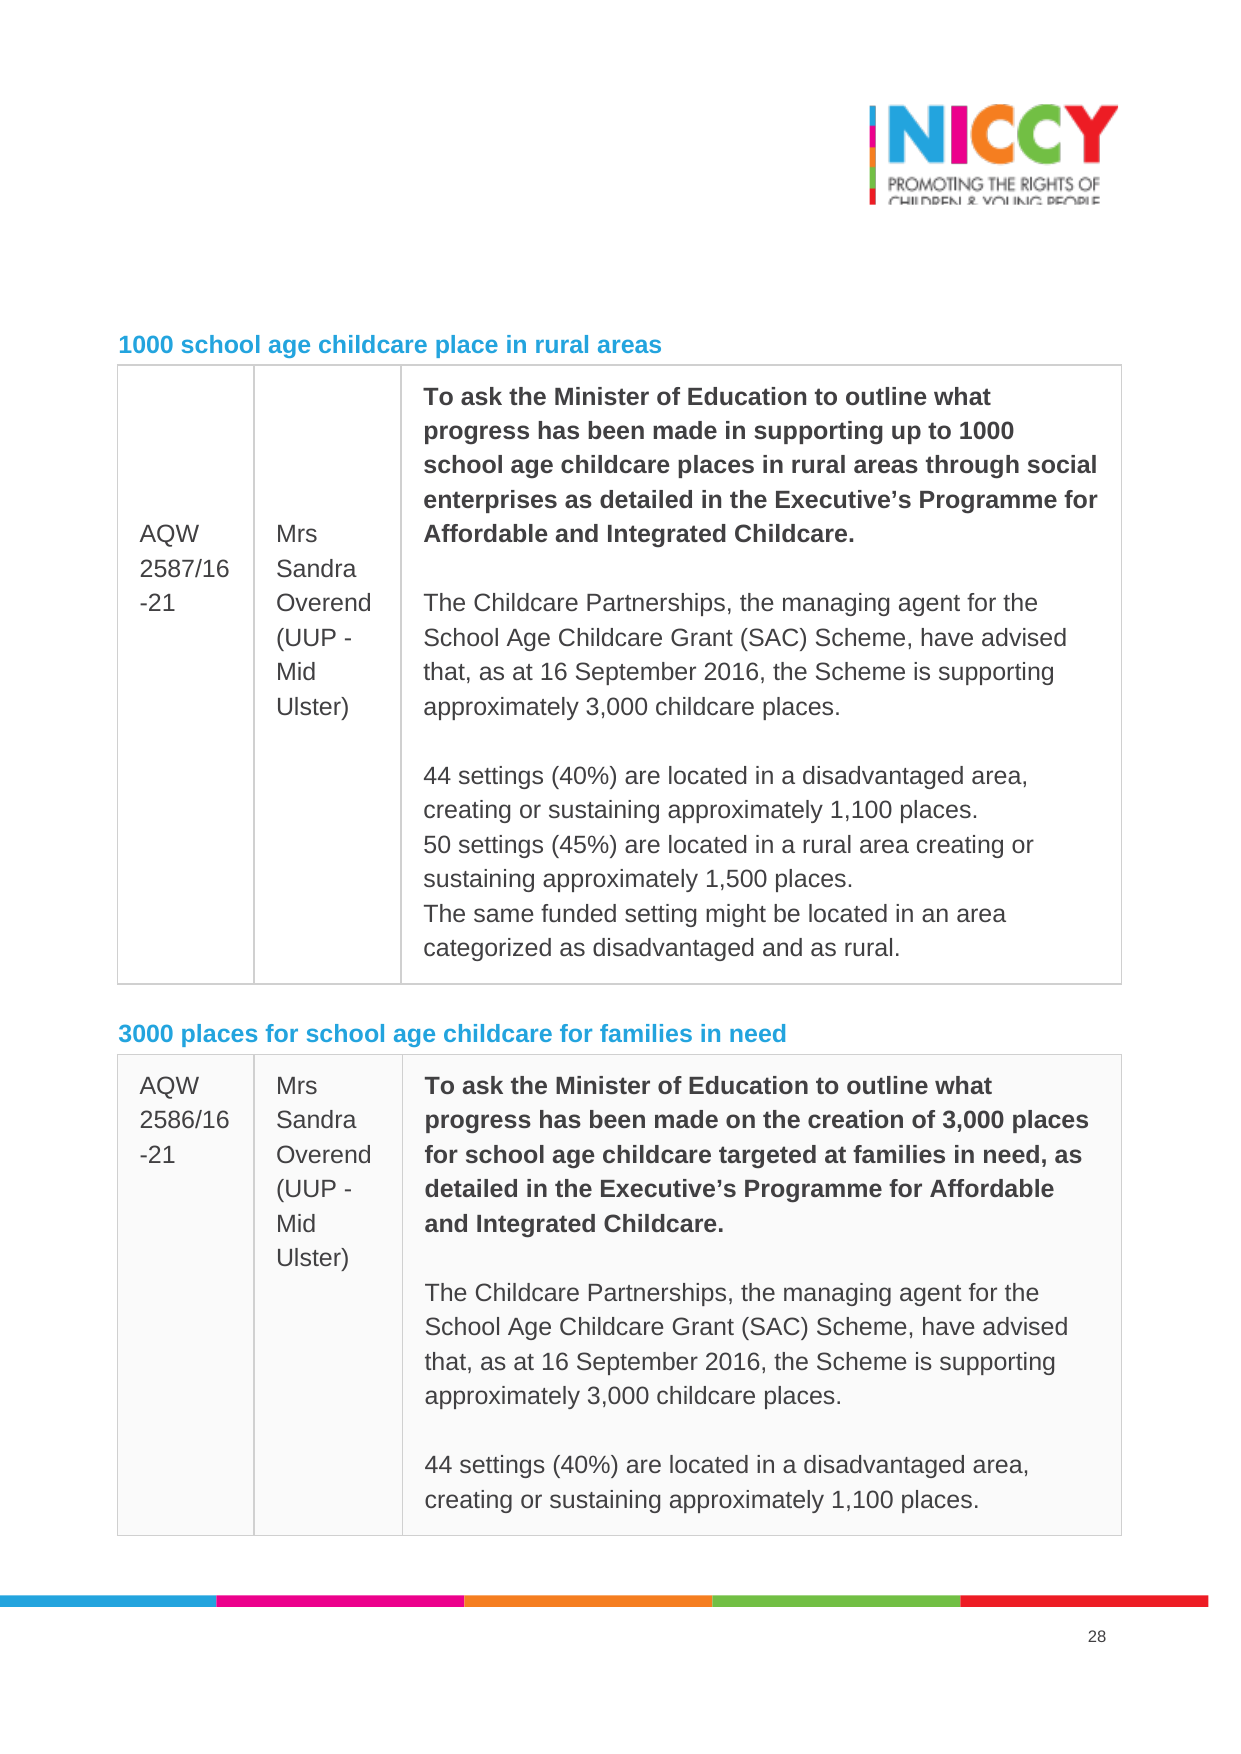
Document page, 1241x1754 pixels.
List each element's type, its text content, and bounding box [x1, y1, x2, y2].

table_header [403, 1055, 1121, 1535]
title 3000 places for school age childcare for families in need [118, 1019, 1122, 1048]
table_header AQW 2587/16-21 [118, 366, 253, 983]
table_header Mrs Sandra Overend (UUP - Mid Ulster) [255, 366, 400, 983]
title 1000 school age childcare place in rural areas [118, 330, 1122, 358]
table_header To ask the Minister of Education to outline what progress has been made in supporting up to 1000 school age childcare places in rural areas through social enterprises as detailed in the Executive’s Programme for Affordable and Integrated Childcare. The Childcare Partnerships, the managing agent for the School Age Childcare Grant (SAC) Scheme, have advised that, as at 16 September 2016, the Scheme is supporting approximately 3,000 childcare places. 44 settings (40%) are located in a disadvantaged area, creating or sustaining approximately 1,100 places. 50 settings (45%) are located in a rural area creating or sustaining approximately 1,500 places. The same funded setting might be located in an area categorized as disadvantaged and as rural. [402, 366, 1121, 983]
table_header AQW 2586/16-21 [118, 1055, 253, 1535]
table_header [255, 1055, 402, 1535]
